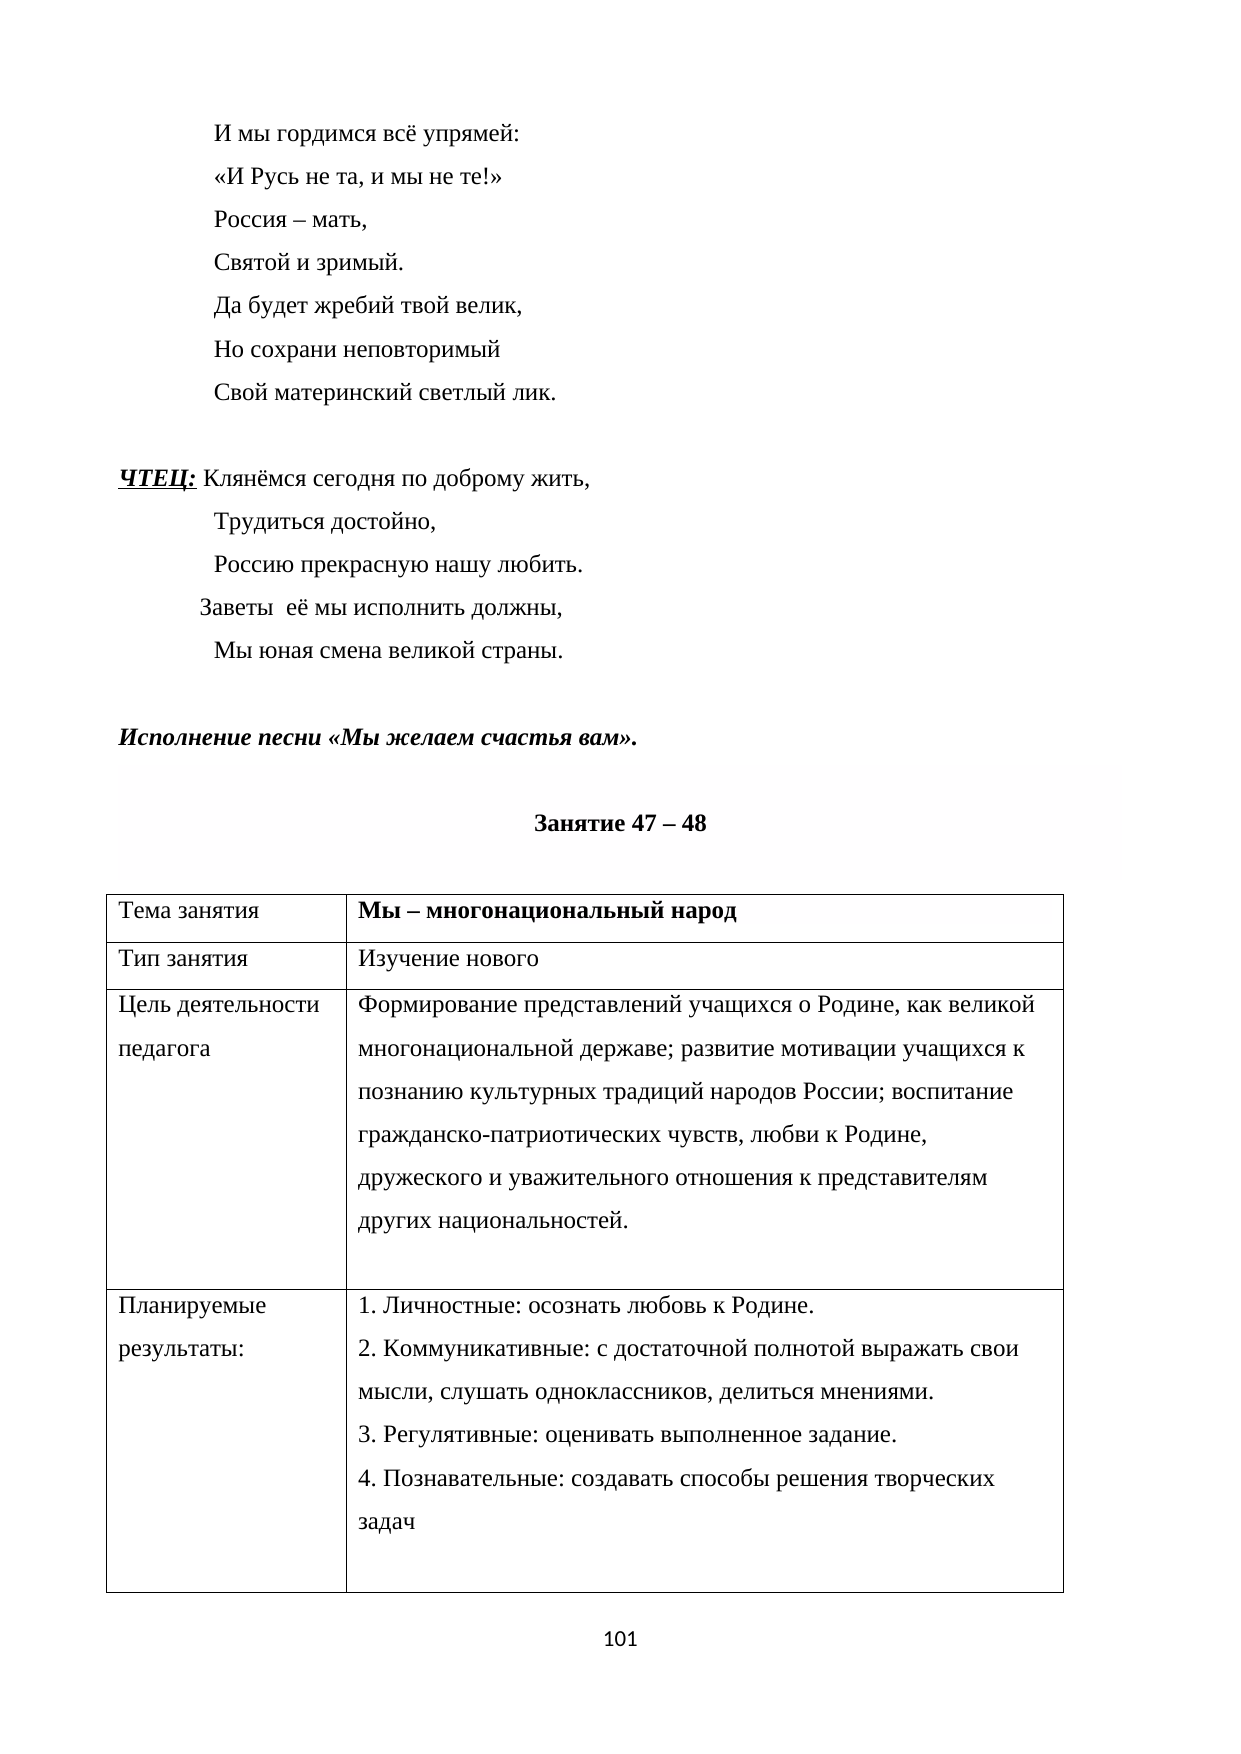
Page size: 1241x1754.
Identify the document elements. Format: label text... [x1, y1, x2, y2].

text Святой и зримый. [118, 247, 1122, 276]
text Заветы её мы исполнить должны, [118, 592, 1122, 621]
text И мы гордимся всё упрямей: [118, 118, 1122, 147]
text Да будет жребий твой велик, [118, 291, 1122, 319]
table_cell Цель деятельности педагога [107, 990, 346, 1289]
table_cell Изучение нового [347, 943, 1063, 988]
text Трудиться достойно, [118, 506, 1122, 535]
text Но сохрани неповторимый [118, 334, 1122, 362]
text Россия – мать, [118, 204, 1122, 233]
text Свой материнский светлый лик. [118, 377, 1122, 406]
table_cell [107, 1290, 346, 1592]
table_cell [347, 1290, 1063, 1592]
text Россию прекрасную нашу любить. [118, 549, 1122, 578]
text Занятие 47 – 48 [118, 808, 1122, 837]
table_header Мы – многонациональный народ [347, 895, 1063, 942]
table_cell Формирование представлений учащихся о Родине, как великой многонациональной державе; развитие мотивации учащихся к познанию культурных традиций народов России; воспитание гражданско-патриотических чувств, любви к Родине, дружеского и уважительного отношения к представителям других национальностей. [347, 990, 1063, 1289]
table_header Тема занятия [107, 895, 346, 942]
text Мы юная смена великой страны. [118, 636, 1122, 664]
text ЧТЕЦ: Клянёмся сегодня по доброму жить, [118, 463, 1122, 492]
table_cell Тип занятия [107, 943, 346, 988]
text «И Русь не та, и мы не те!» [118, 161, 1122, 190]
text Исполнение песни «Мы желаем счастья вам». [118, 722, 1122, 751]
